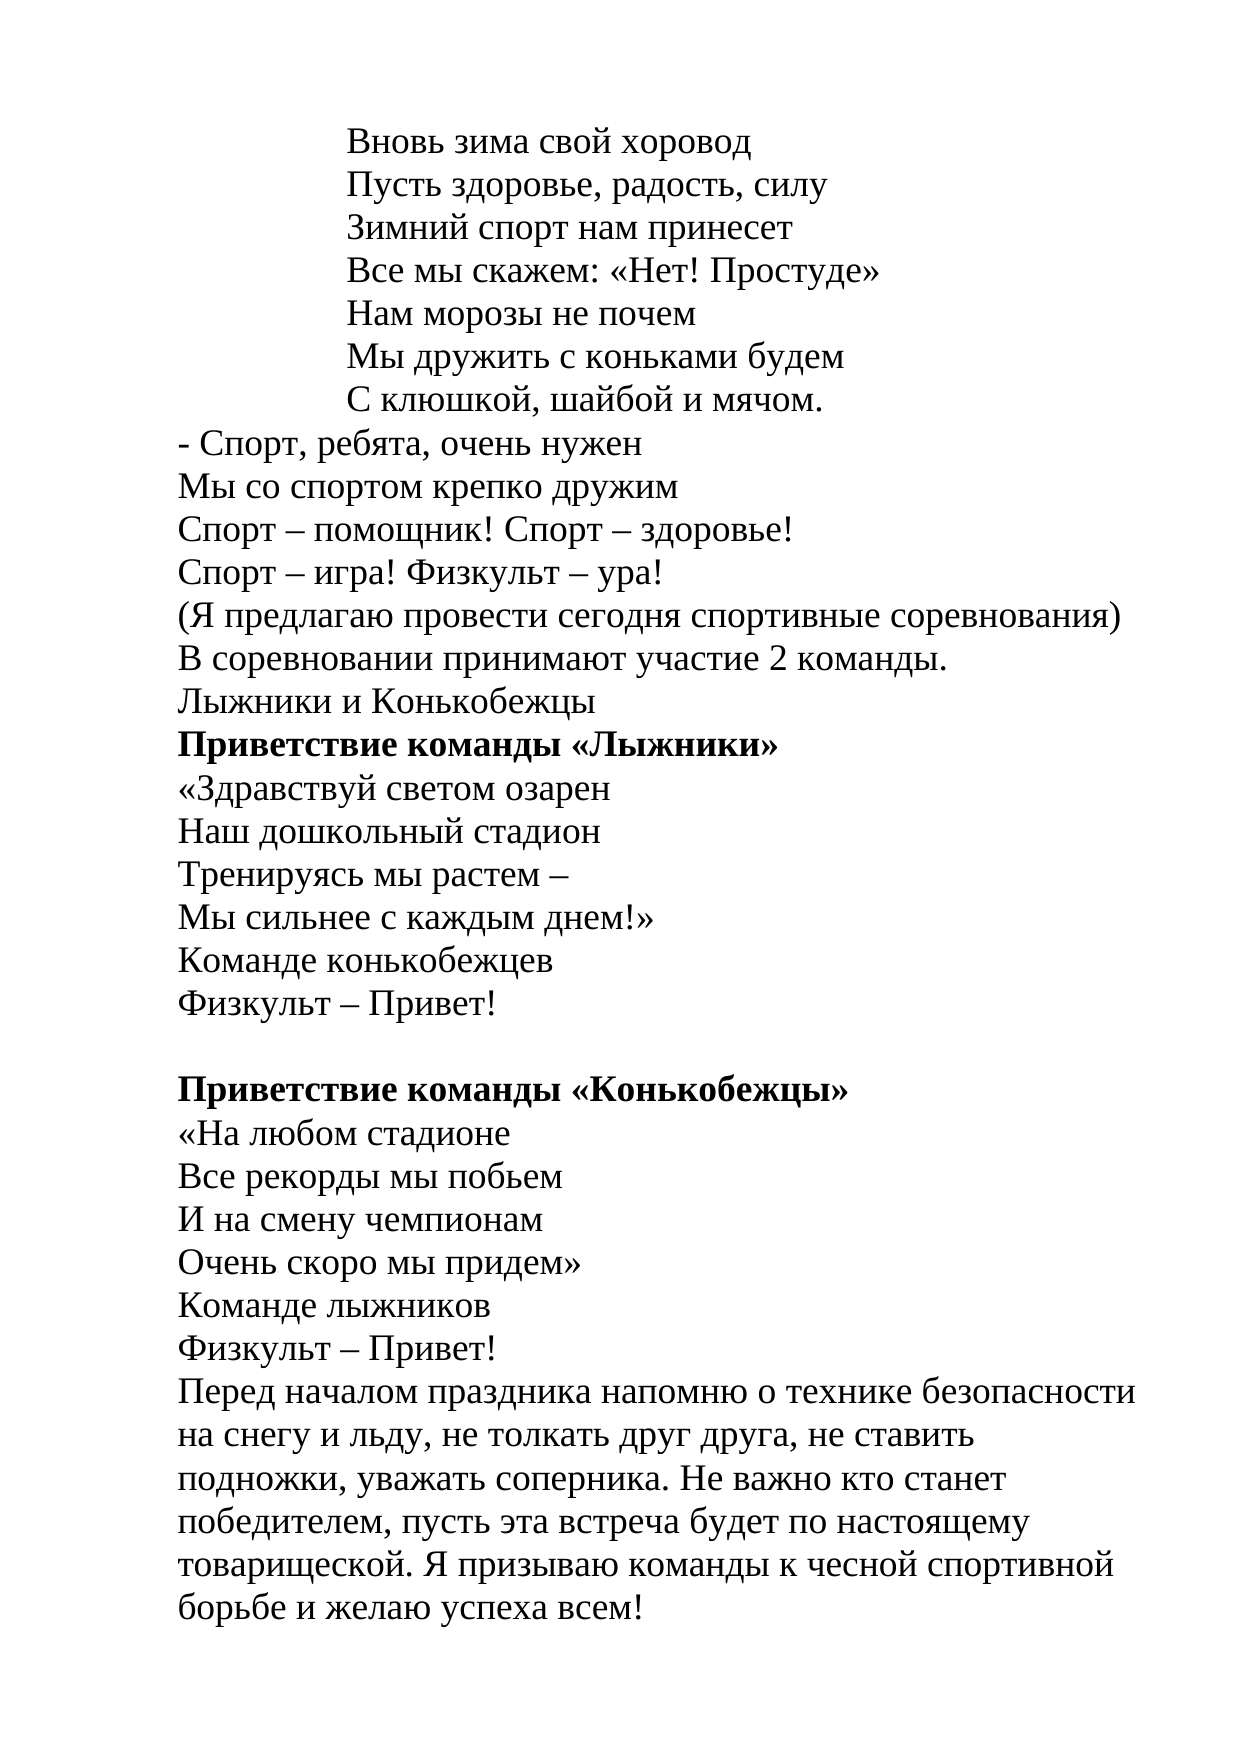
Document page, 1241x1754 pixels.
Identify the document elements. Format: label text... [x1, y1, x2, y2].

text Очень скоро мы придем» [177, 1239, 1152, 1282]
text Мы со спортом крепко дружим [177, 463, 1152, 506]
text Все мы скажем: «Нет! Простуде» [177, 247, 1152, 291]
text Команде лыжников [177, 1282, 1152, 1326]
text Все рекорды мы побьем [177, 1153, 1152, 1196]
text Мы дружить с коньками будем [177, 334, 1152, 377]
text Наш дошкольный стадион [177, 808, 1152, 851]
text И на смену чемпионам [177, 1196, 1152, 1239]
text - Спорт, ребята, очень нужен [177, 420, 1152, 463]
text С клюшкой, шайбой и мячом. [177, 377, 1152, 420]
text Спорт – помощник! Спорт – здоровье! [177, 506, 1152, 549]
text Лыжники и Конькобежцы [177, 679, 1152, 722]
text Зимний спорт нам принесет [177, 204, 1152, 247]
text Вновь зима свой хоровод [177, 118, 1152, 161]
text Тренируясь мы растем – [177, 851, 1152, 894]
text Пусть здоровье, радость, силу [177, 161, 1152, 204]
text (Я предлагаю провести сегодня спортивные соревнования) [177, 592, 1152, 636]
text Спорт – игра! Физкульт – ура! [177, 549, 1152, 592]
text Физкульт – Привет! [177, 981, 1152, 1024]
text «Здравствуй светом озарен [177, 765, 1152, 808]
text В соревновании принимают участие 2 команды. [177, 636, 1152, 679]
text Перед началом праздника напомню о технике безопасности на снегу и льду, не толкать друг друга, не ставить подножки, уважать соперника. Не важно кто станет победителем, пусть эта встреча будет по настоящему товарищеской. Я призываю команды к чесной спортивной борьбе и желаю успеха всем! [177, 1369, 1152, 1627]
text Приветствие команды «Конькобежцы» [177, 1067, 1152, 1110]
text Команде конькобежцев [177, 937, 1152, 981]
text Нам морозы не почем [177, 291, 1152, 334]
text Приветствие команды «Лыжники» [177, 722, 1152, 765]
text Мы сильнее с каждым днем!» [177, 894, 1152, 937]
text «На любом стадионе [177, 1110, 1152, 1153]
text Физкульт – Привет! [177, 1326, 1152, 1369]
